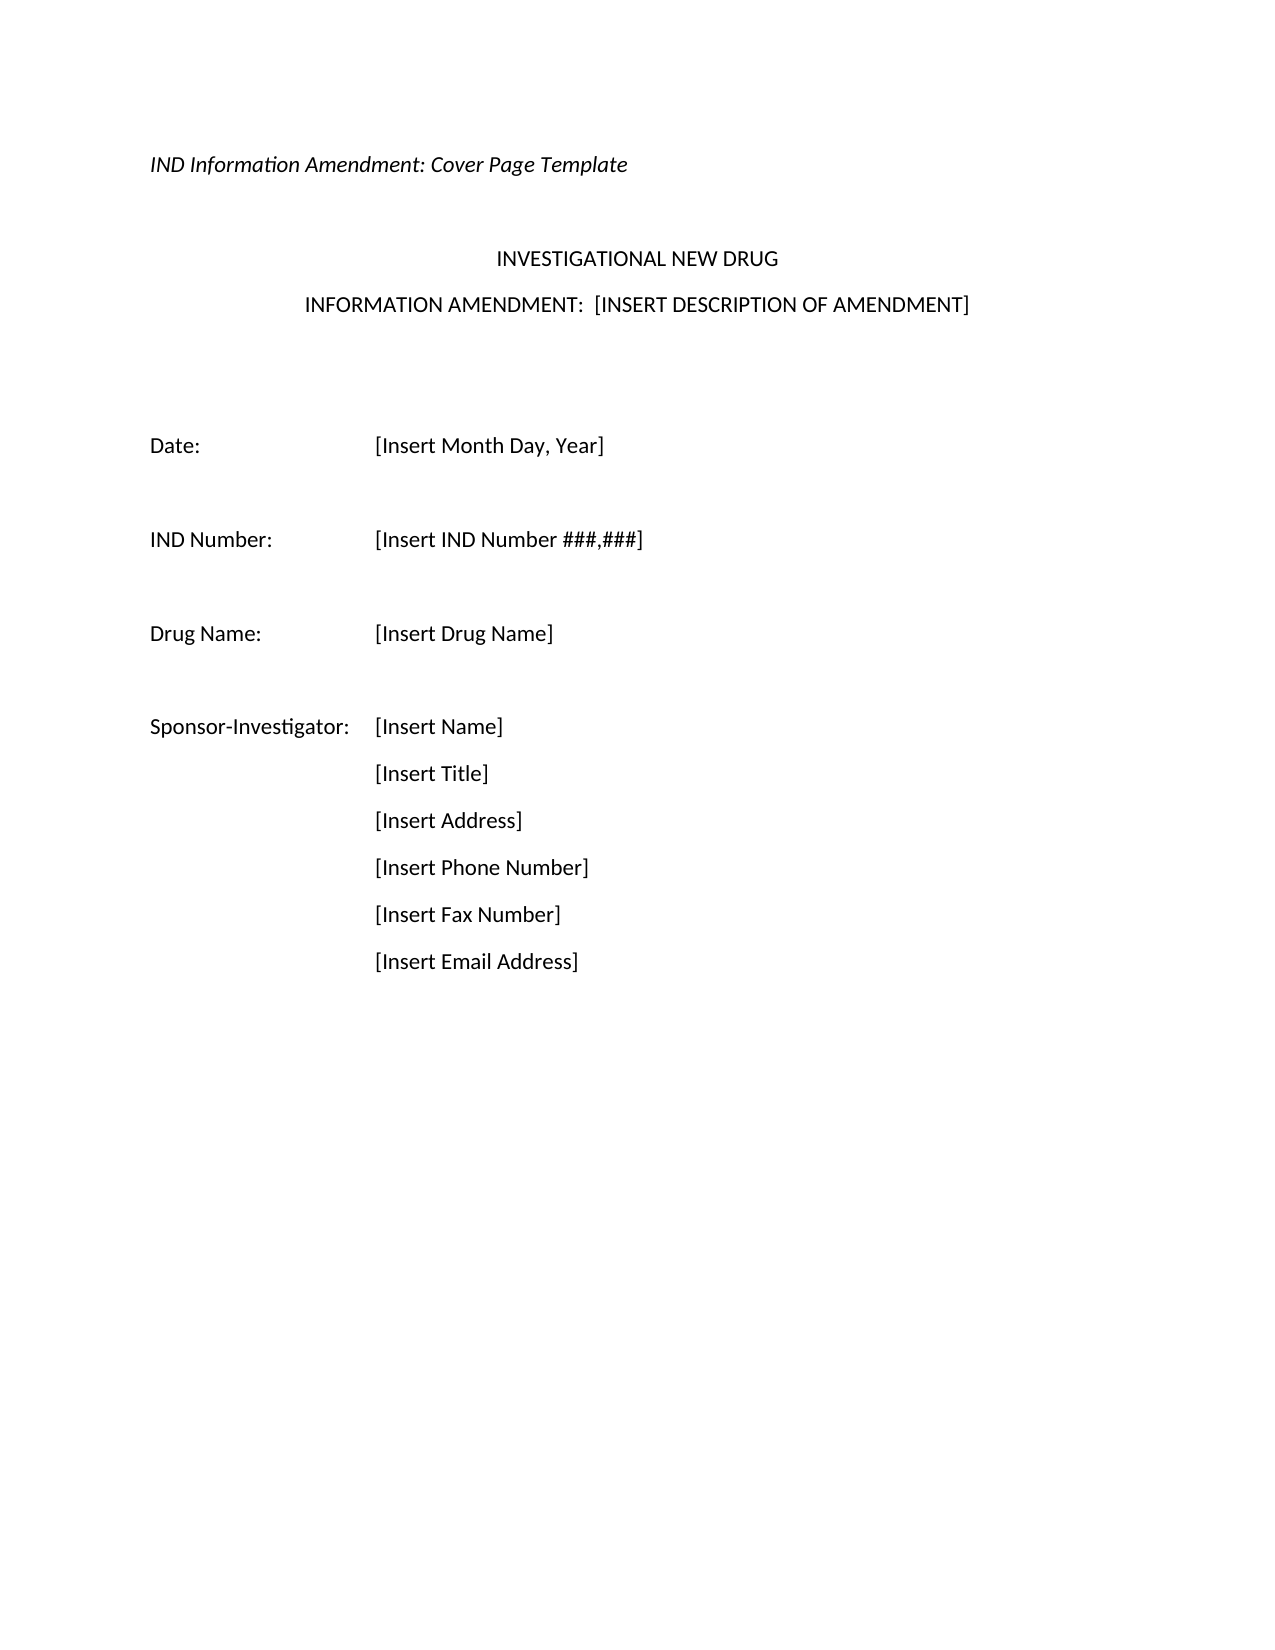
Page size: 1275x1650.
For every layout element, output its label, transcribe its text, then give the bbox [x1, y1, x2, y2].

text [Insert Fax Number] [150, 900, 1125, 928]
text IND Number: [Insert IND Number ###,###] [150, 525, 1125, 553]
text [Insert Email Address] [150, 947, 1125, 975]
text Date: [Insert Month Day, Year] [150, 431, 1125, 459]
text [Insert Address] [150, 806, 1125, 834]
text Sponsor-Investigator: [Insert Name] [150, 712, 1125, 741]
text Drug Name: [Insert Drug Name] [150, 619, 1125, 647]
text [Insert Title] [150, 759, 1125, 787]
text INVESTIGATIONAL NEW DRUG [150, 244, 1125, 272]
text [Insert Phone Number] [150, 853, 1125, 881]
text IND Information Amendment: Cover Page Template [150, 150, 1125, 178]
text INFORMATION AMENDMENT: [INSERT DESCRIPTION OF AMENDMENT] [150, 291, 1125, 319]
